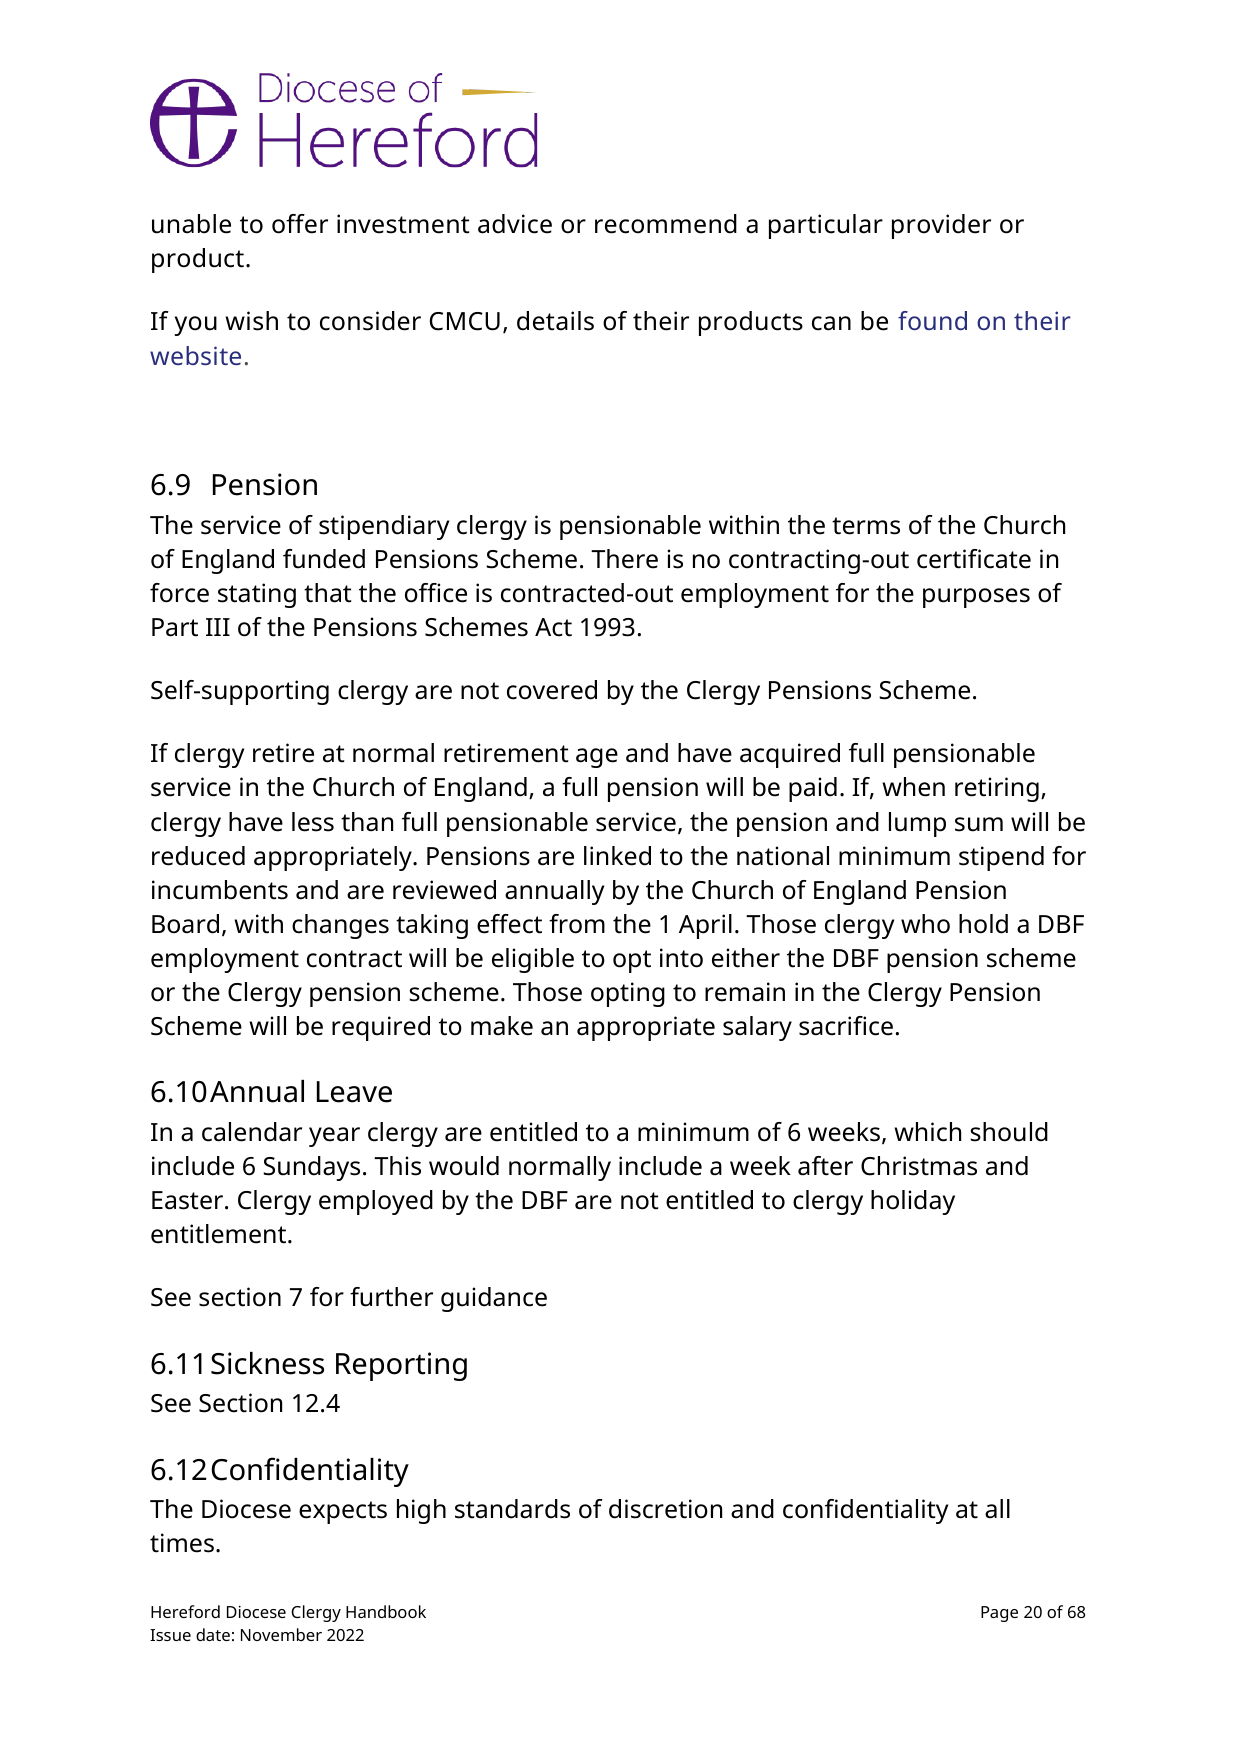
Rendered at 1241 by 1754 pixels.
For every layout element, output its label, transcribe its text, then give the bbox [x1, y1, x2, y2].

text See section 7 for further guidance [150, 1280, 1090, 1314]
text If clergy retire at normal retirement age and have acquired full pensionable service in the Church of England, a full pension will be paid. If, when retiring, clergy have less than full pensionable service, the pension and lump sum will be reduced appropriately. Pensions are linked to the national minimum stipend for incumbents and are reviewed annually by the Church of England Pension Board, with changes taking effect from the 1 April. Those clergy who hold a DBF employment contract will be eligible to opt into either the DBF pension scheme or the Clergy pension scheme. Those opting to remain in the Clergy Pension Scheme will be required to make an appropriate salary sacrifice. [150, 736, 1090, 1043]
picture [150, 73, 538, 168]
subtitle Pension [150, 464, 1090, 504]
text If you wish to consider CMCU, details of their products can be found on their website. [150, 304, 1090, 372]
text In a calendar year clergy are entitled to a minimum of 6 weeks, which should include 6 Sundays. This would normally include a week after Christmas and Easter. Clergy employed by the DBF are not entitled to clergy holiday entitlement. [150, 1114, 1090, 1251]
subtitle Annual Leave [150, 1072, 1090, 1111]
text The service of stipendiary clergy is pensionable within the terms of the Church of England funded Pensions Scheme. There is no contracting-out certificate in force stating that the office is contracted-out employment for the purposes of Part III of the Pensions Schemes Act 1993. [150, 507, 1090, 644]
text See Section 12.4 [150, 1386, 1090, 1420]
text The Diocese expects high standards of discretion and confidentiality at all times. [150, 1492, 1090, 1560]
subtitle Sickness Reporting [150, 1343, 1090, 1383]
subtitle Confidentiality [150, 1449, 1090, 1489]
text Self-supporting clergy are not covered by the Clergy Pensions Scheme. [150, 673, 1090, 707]
